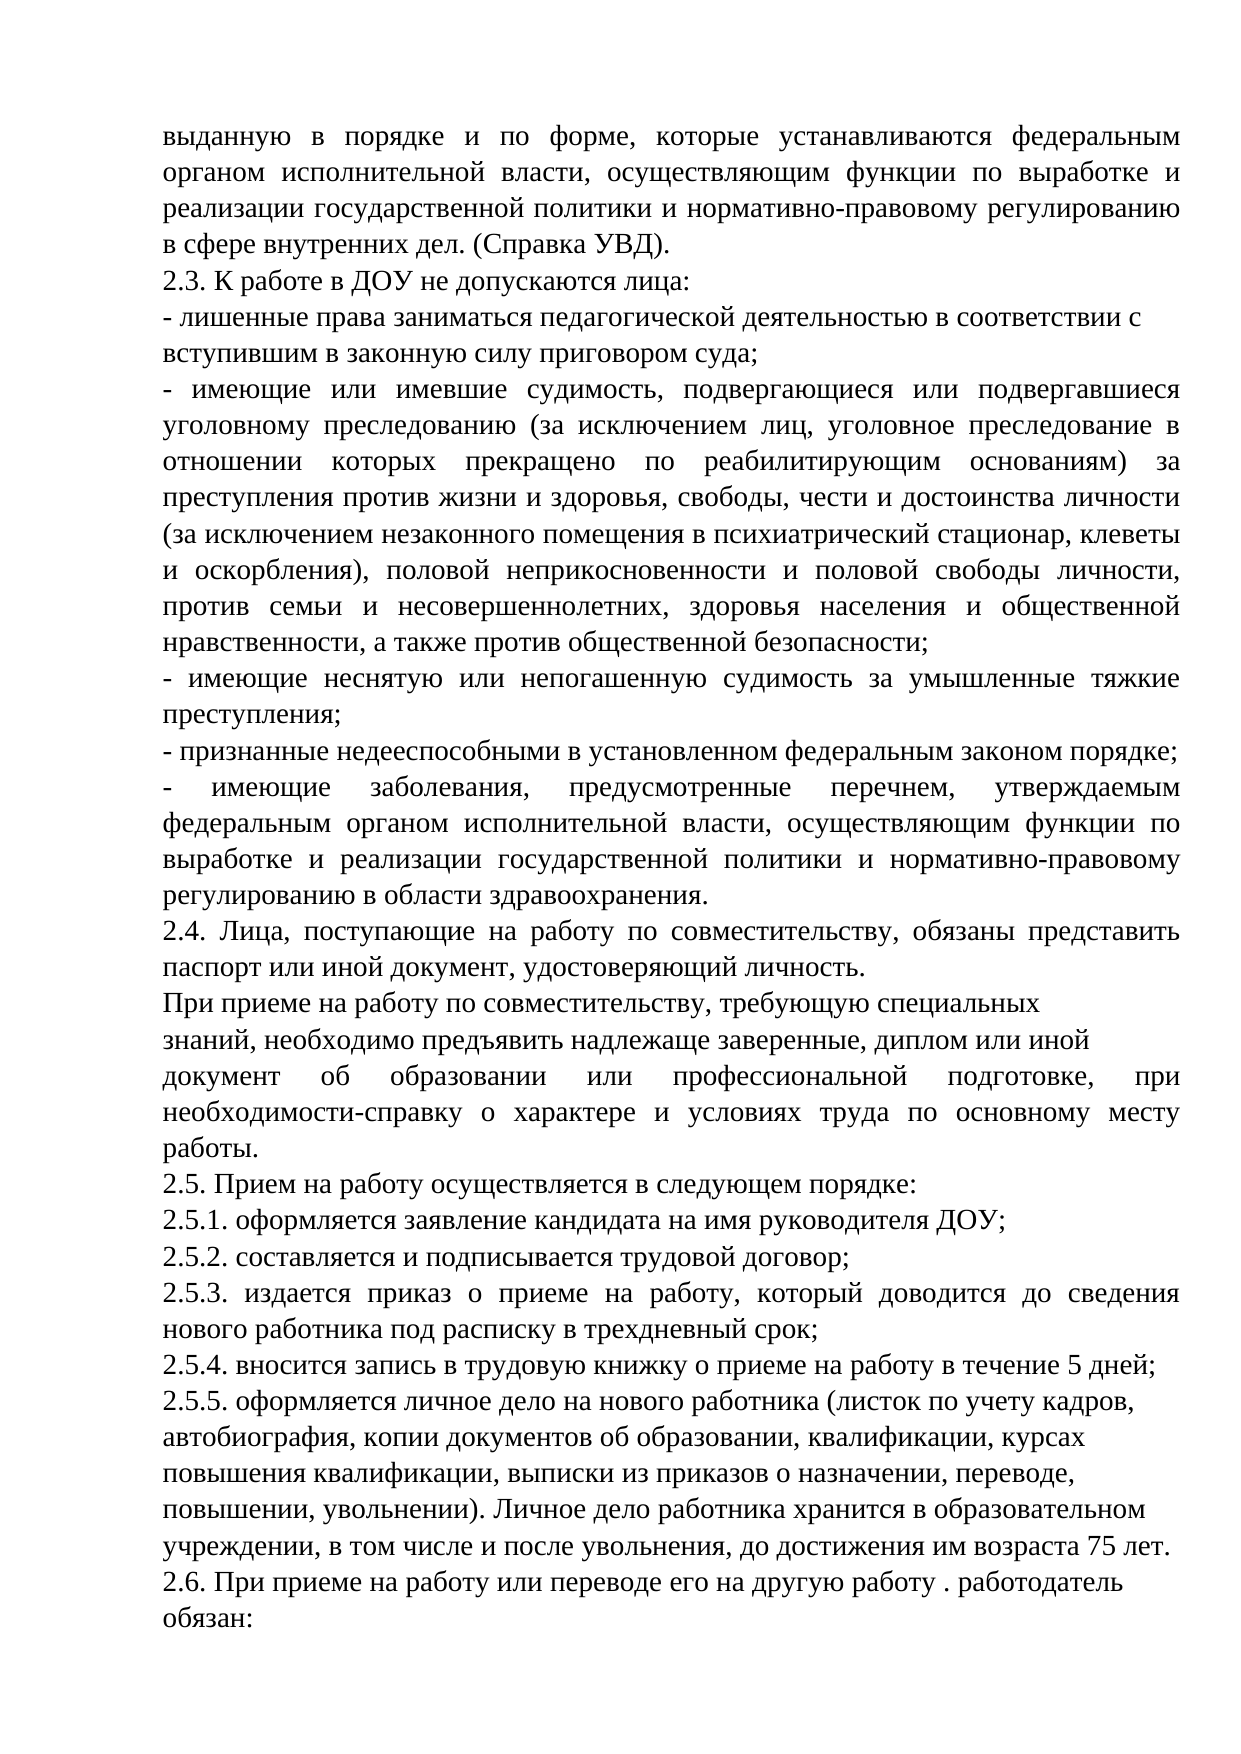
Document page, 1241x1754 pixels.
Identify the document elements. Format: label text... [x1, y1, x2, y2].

text - лишенные права заниматься педагогической деятельностью в соответствии с [162, 299, 1181, 332]
text 2.5.3. издается приказ о приеме на работу, который доводится до сведения нового работника под расписку в трехдневный срок; [162, 1275, 1181, 1344]
text - имеющие неснятую или непогашенную судимость за умышленные тяжкие преступления; [162, 660, 1181, 730]
text учреждении, в том числе и после увольнения, до достижения им возраста 75 лет. [162, 1528, 1181, 1561]
text - признанные недееспособными в установленном федеральным законом порядке; [162, 733, 1181, 766]
text При приеме на работу по совместительству, требующую специальных [162, 986, 1181, 1019]
text 2.5. Прием на работу осуществляется в следующем порядке: [162, 1166, 1181, 1200]
text повышения квалификации, выписки из приказов о назначении, переводе, [162, 1456, 1181, 1489]
text 2.3. К работе в ДОУ не допускаются лица: [162, 263, 1181, 296]
text обязан: [162, 1600, 1181, 1634]
text выданную в порядке и по форме, которые устанавливаются федеральным органом исполнительной власти, осуществляющим функции по выработке и реализации государственной политики и нормативно-правовому регулированию в сфере внутренних дел. (Справка УВД). [162, 118, 1181, 260]
text 2.6. При приеме на работу или переводе его на другую работу . работодатель [162, 1564, 1181, 1597]
text - имеющие или имевшие судимость, подвергающиеся или подвергавшиеся уголовному преследованию (за исключением лиц, уголовное преследование в отношении которых прекращено по реабилитирующим основаниям) за преступления против жизни и здоровья, свободы, чести и достоинства личности (за исключением незаконного помещения в психиатрический стационар, клеветы и оскорбления), половой неприкосновенности и половой свободы личности, против семьи и несовершеннолетних, здоровья населения и общественной нравственности, а также против общественной безопасности; [162, 371, 1181, 658]
text - имеющие заболевания, предусмотренные перечнем, утверждаемым федеральным органом исполнительной власти, осуществляющим функции по выработке и реализации государственной политики и нормативно-правовому регулированию в области здравоохранения. [162, 769, 1181, 911]
text вступившим в законную силу приговором суда; [162, 335, 1181, 368]
text 2.5.1. оформляется заявление кандидата на имя руководителя ДОУ; [162, 1202, 1181, 1236]
text 2.5.4. вносится запись в трудовую книжку о приеме на работу в течение 5 дней; [162, 1347, 1181, 1381]
text документ об образовании или профессиональной подготовке, при необходимости-справку о характере и условиях труда по основному месту работы. [162, 1058, 1181, 1164]
text повышении, увольнении). Личное дело работника хранится в образовательном [162, 1492, 1181, 1525]
text автобиография, копии документов об образовании, квалификации, курсах [162, 1419, 1181, 1453]
text 2.5.5. оформляется личное дело на нового работника (листок по учету кадров, [162, 1383, 1181, 1417]
text 2.5.2. составляется и подписывается трудовой договор; [162, 1239, 1181, 1272]
text 2.4. Лица, поступающие на работу по совместительству, обязаны представить паспорт или иной документ, удостоверяющий личность. [162, 913, 1181, 983]
text знаний, необходимо предъявить надлежаще заверенные, диплом или иной [162, 1022, 1181, 1055]
